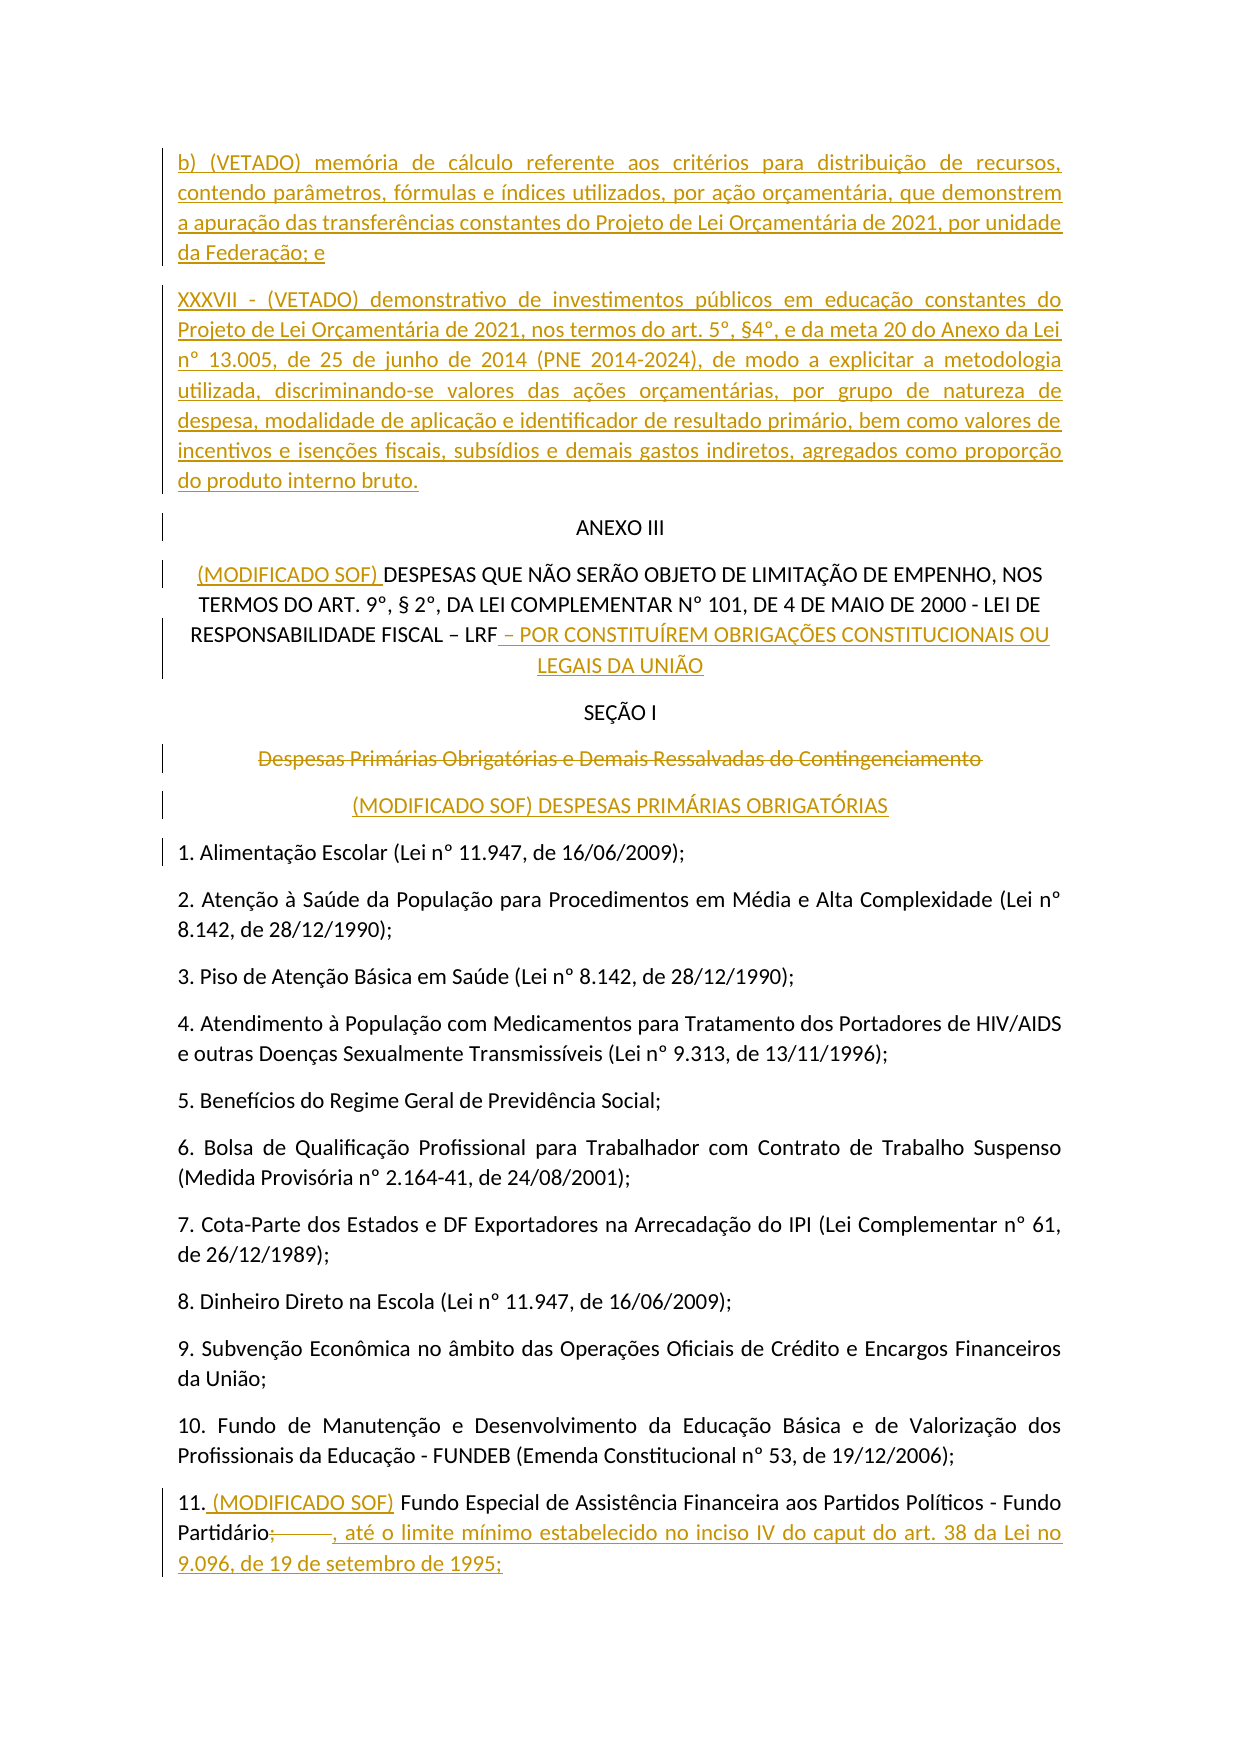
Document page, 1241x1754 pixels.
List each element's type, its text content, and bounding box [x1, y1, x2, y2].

text 7. Cota-Parte dos Estados e DF Exportadores na Arrecadação do IPI (Lei Complementar nº 61, de 26/12/1989); [177, 1210, 1063, 1268]
text 1. Alimentação Escolar (Lei nº 11.947, de 16/06/2009); [177, 838, 1063, 866]
text 11. Fundo Especial de Assistência Financeira aos Partidos Políticos - Fundo Partidário [177, 1488, 1063, 1577]
text DESPESAS QUE NÃO SERÃO OBJETO DE LIMITAÇÃO DE EMPENHO, NOS TERMOS DO ART. 9º, § 2º, DA LEI COMPLEMENTAR Nº 101, DE 4 DE MAIO DE 2000 - LEI DE RESPONSABILIDADE FISCAL – LRF [177, 560, 1063, 679]
text ANEXO III [177, 513, 1063, 541]
text SEÇÃO I [177, 698, 1063, 726]
text 2. Atenção à Saúde da População para Procedimentos em Média e Alta Complexidade (Lei nº 8.142, de 28/12/1990); [177, 885, 1063, 943]
text 5. Benefícios do Regime Geral de Previdência Social; [177, 1086, 1063, 1114]
text 4. Atendimento à População com Medicamentos para Tratamento dos Portadores de HIV/AIDS e outras Doenças Sexualmente Transmissíveis (Lei nº 9.313, de 13/11/1996); [177, 1009, 1063, 1067]
text 8. Dinheiro Direto na Escola (Lei nº 11.947, de 16/06/2009); [177, 1287, 1063, 1315]
text 10. Fundo de Manutenção e Desenvolvimento da Educação Básica e de Valorização dos Profissionais da Educação - FUNDEB (Emenda Constitucional nº 53, de 19/12/2006); [177, 1411, 1063, 1469]
text 3. Piso de Atenção Básica em Saúde (Lei nº 8.142, de 28/12/1990); [177, 962, 1063, 990]
text 9. Subvenção Econômica no âmbito das Operações Oficiais de Crédito e Encargos Financeiros da União; [177, 1334, 1063, 1392]
text 6. Bolsa de Qualificação Profissional para Trabalhador com Contrato de Trabalho Suspenso (Medida Provisória nº 2.164-41, de 24/08/2001); [177, 1133, 1063, 1191]
